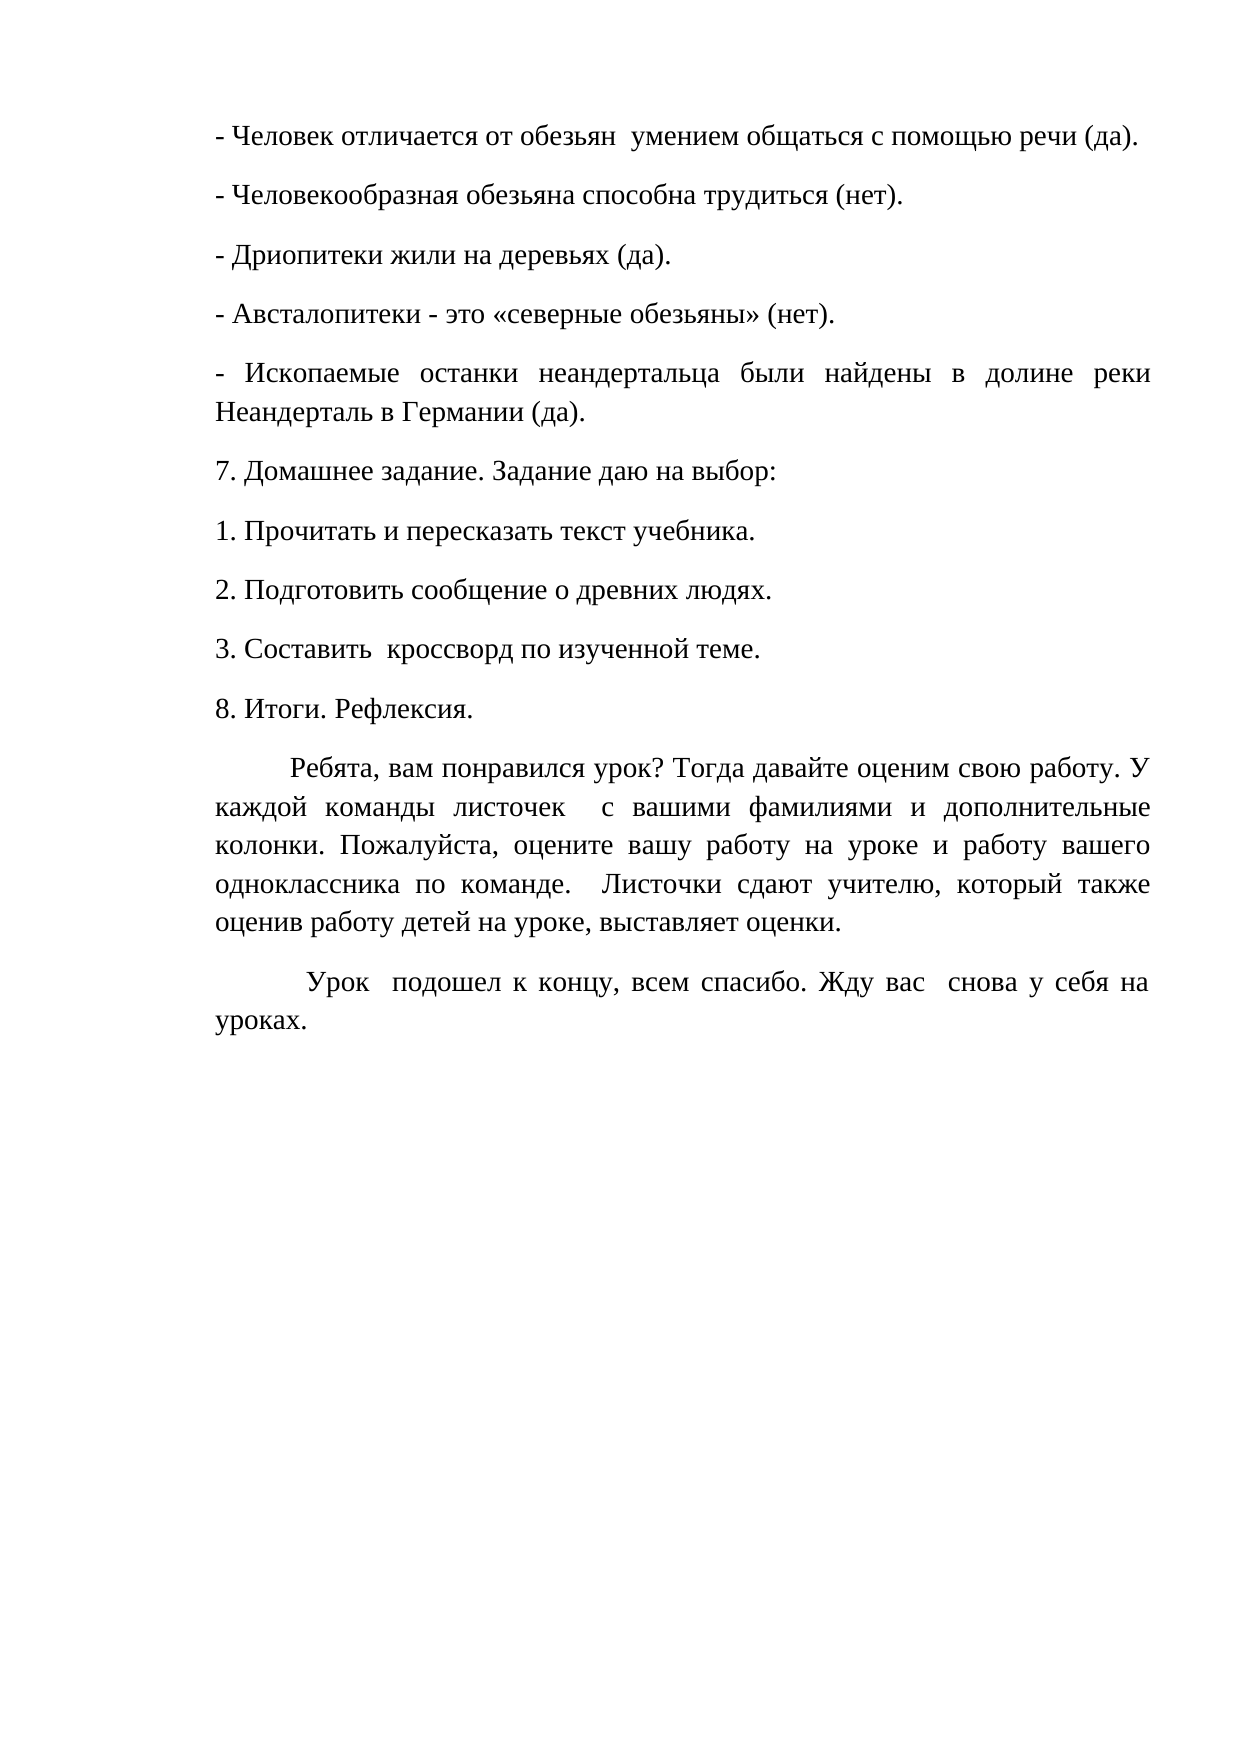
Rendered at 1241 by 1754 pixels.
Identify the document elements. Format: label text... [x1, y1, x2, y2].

text - Австалопитеки - это «северные обезьяны» (нет). [215, 296, 1152, 330]
text - Ископаемые останки неандертальца были найдены в долине реки Неандерталь в Германии (да). [215, 356, 1152, 428]
text 7. Домашнее задание. Задание даю на выбор: [215, 453, 1152, 487]
text 2. Подготовить сообщение о древних людях. [215, 572, 1152, 606]
text - Дриопитеки жили на деревьях (да). [215, 237, 1152, 270]
text - Человекообразная обезьяна способна трудиться (нет). [215, 177, 1152, 211]
text 3. Составить кроссворд по изученной теме. [215, 632, 1152, 665]
text Урок подошел к концу, всем спасибо. Жду вас снова у себя на уроках. [215, 964, 1152, 1036]
text Ребята, вам понравился урок? Тогда давайте оценим свою работу. У каждой команды листочек с вашими фамилиями и дополнительные колонки. Пожалуйста, оцените вашу работу на уроке и работу вашего одноклассника по команде. Листочки сдают учителю, который также оценив работу детей на уроке, выставляет оценки. [215, 750, 1152, 938]
text 1. Прочитать и пересказать текст учебника. [215, 513, 1152, 546]
text - Человек отличается от обезьян умением общаться с помощью речи (да). [215, 118, 1152, 152]
text 8. Итоги. Рефлексия. [215, 691, 1152, 724]
